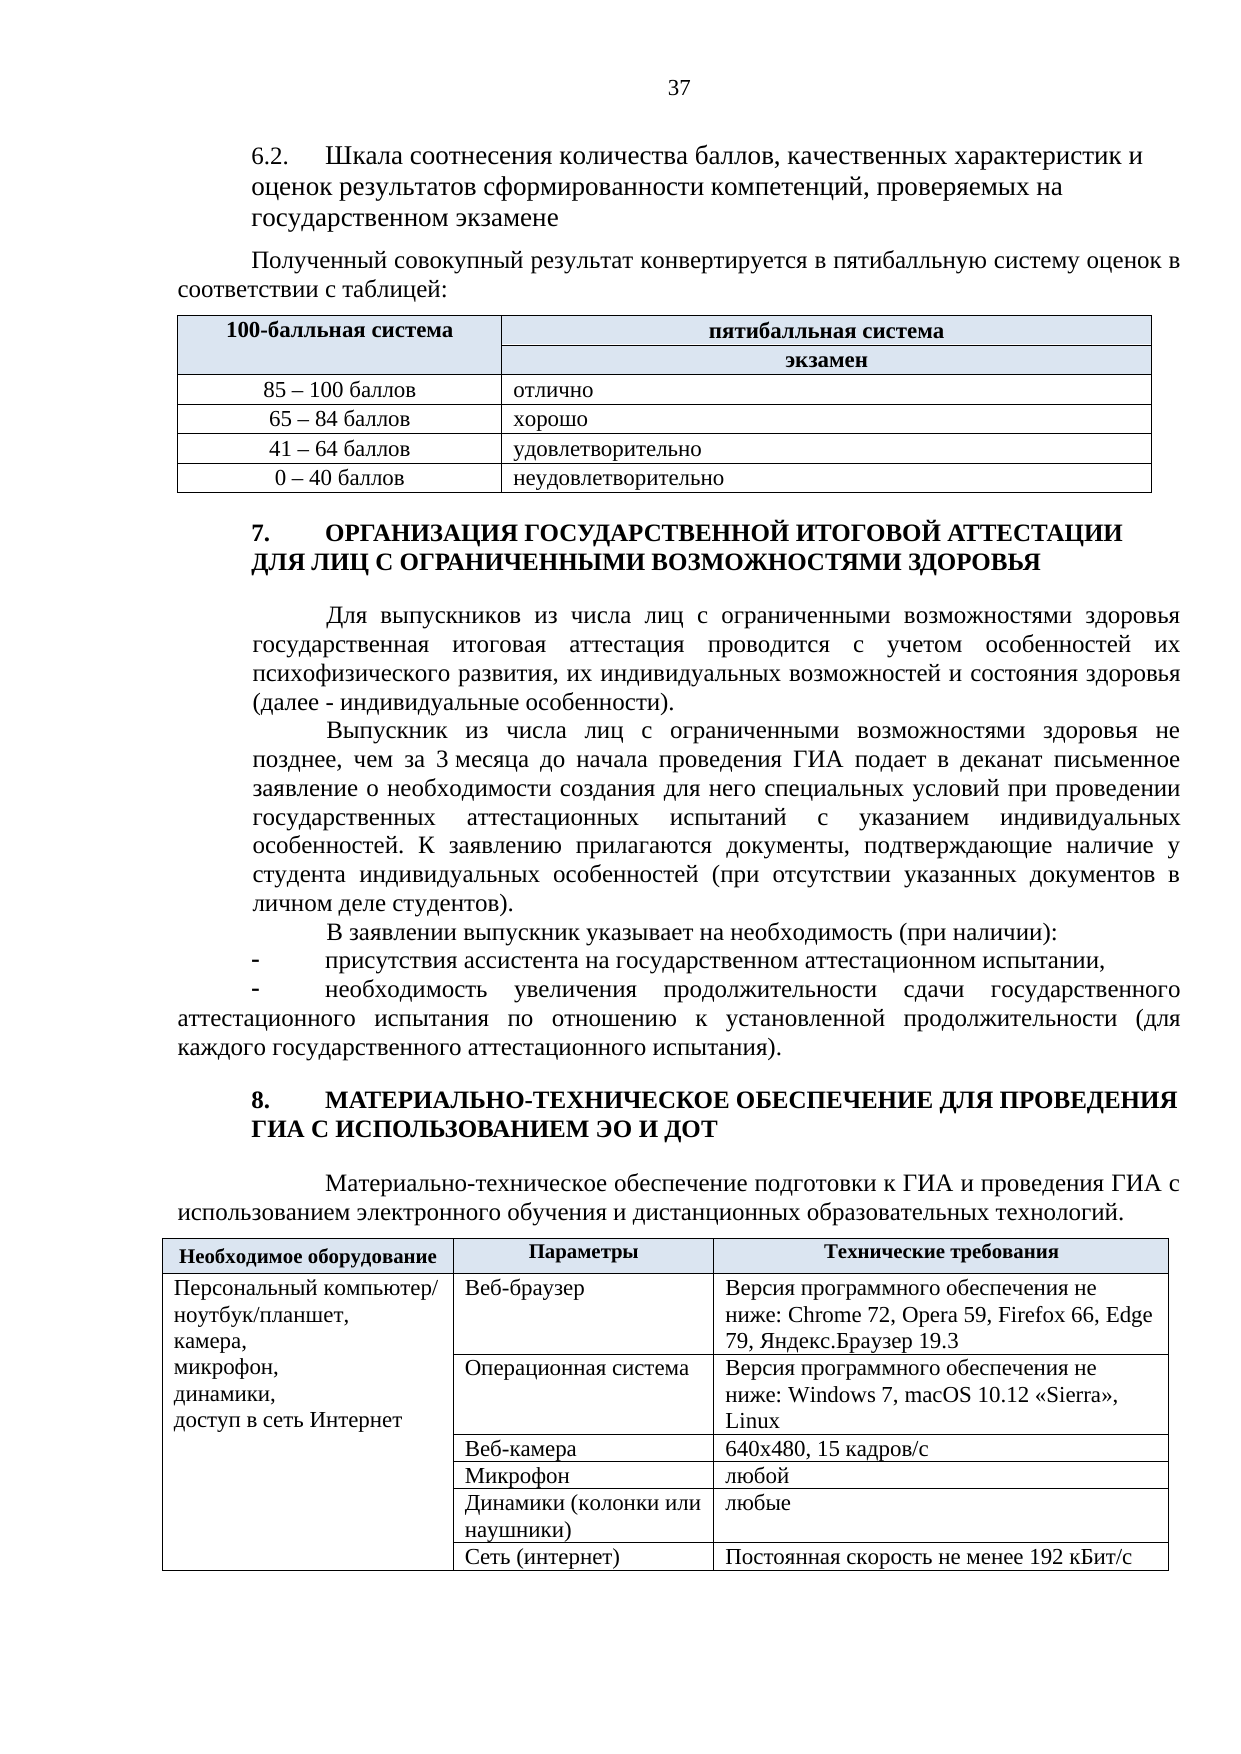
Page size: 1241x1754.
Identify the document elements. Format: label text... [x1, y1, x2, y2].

table_cell 85 – 100 баллов [178, 375, 501, 403]
table_header Параметры [454, 1239, 713, 1273]
subtitle Шкала соотнесения количества баллов, качественных характеристик и оценок результатов сформированности компетенций, проверяемых на государственном экзамене [251, 139, 1181, 232]
table_cell 65 – 84 баллов [178, 405, 501, 433]
subtitle ОРГАНИЗАЦИЯ ГОСУДАРСТВЕННОЙ ИТОГОВОЙ АТТЕСТАЦИИ ДЛЯ ЛИЦ С ОГРАНИЧЕННЫМИ ВОЗМОЖНОСТЯМИ ЗДОРОВЬЯ [251, 518, 1181, 575]
table_cell неудовлетворительно [502, 464, 1151, 492]
table_cell Персональный компьютер/ ноутбук/планшет, камера, микрофон, динамики, доступ в сеть Интернет [163, 1274, 453, 1569]
table_cell 640х480, 15 кадров/с [714, 1435, 1168, 1461]
table_cell Версия программного обеспечения не ниже: Windows 7, macOS 10.12 «Sierra», Linux [714, 1355, 1168, 1433]
table_cell Операционная система [454, 1355, 713, 1433]
list Полученный совокупный результат конвертируется в пятибалльную систему оценок в соответствии с таблицей: [177, 245, 1181, 302]
table_cell Сеть (интернет) [454, 1543, 713, 1569]
table_cell 0 – 40 баллов [178, 464, 501, 492]
table_cell Микрофон [454, 1462, 713, 1488]
table_cell экзамен [502, 346, 1151, 374]
table_header Технические требования [714, 1239, 1168, 1273]
table_cell Веб-браузер [454, 1274, 713, 1353]
table_cell Постоянная скорость не менее 192 кБит/с [714, 1543, 1168, 1569]
table_header пятибалльная система [502, 316, 1151, 344]
table_header 100-балльная система [178, 316, 501, 374]
table_cell любой [714, 1462, 1168, 1488]
text Для выпускников из числа лиц с ограниченными возможностями здоровья государственная итоговая аттестация проводится с учетом особенностей их психофизического развития, их индивидуальных возможностей и состояния здоровья (далее - индивидуальные особенности). [252, 600, 1181, 715]
table_cell удовлетворительно [502, 434, 1151, 462]
table_cell Версия программного обеспечения не ниже: Chrome 72, Opera 59, Firefox 66, Edge 79, Яндекс.Браузер 19.3 [714, 1274, 1168, 1353]
text Выпускник из числа лиц с ограниченными возможностями здоровья не позднее, чем за 3 месяца до начала проведения ГИА подает в деканат письменное заявление о необходимости создания для него специальных условий при проведении государственных аттестационных испытаний с указанием индивидуальных особенностей. К заявлению прилагаются документы, подтверждающие наличие у студента индивидуальных особенностей (при отсутствии указанных документов в личном деле студентов). [252, 715, 1181, 917]
table_header Необходимое оборудование [163, 1239, 453, 1273]
table_cell любые [714, 1489, 1168, 1542]
table_cell Веб-камера [454, 1435, 713, 1461]
list необходимость увеличения продолжительности сдачи государственного аттестационного испытания по отношению к установленной продолжительности (для каждого государственного аттестационного испытания). [177, 974, 1181, 1060]
subtitle МАТЕРИАЛЬНО-ТЕХНИЧЕСКОЕ ОБЕСПЕЧЕНИЕ ДЛЯ ПРОВЕДЕНИЯ ГИА С ИСПОЛЬЗОВАНИЕМ ЭО И ДОТ [251, 1085, 1181, 1143]
text В заявлении выпускник указывает на необходимость (при наличии): [252, 917, 1181, 945]
list присутствия ассистента на государственном аттестационном испытании, [177, 945, 1181, 974]
table_cell 41 – 64 баллов [178, 434, 501, 462]
table_cell хорошо [502, 405, 1151, 433]
list Материально-техническое обеспечение подготовки к ГИА и проведения ГИА с использованием электронного обучения и дистанционных образовательных технологий. [177, 1168, 1181, 1225]
table_cell Динамики (колонки или наушники) [454, 1489, 713, 1542]
table_cell отлично [502, 375, 1151, 403]
